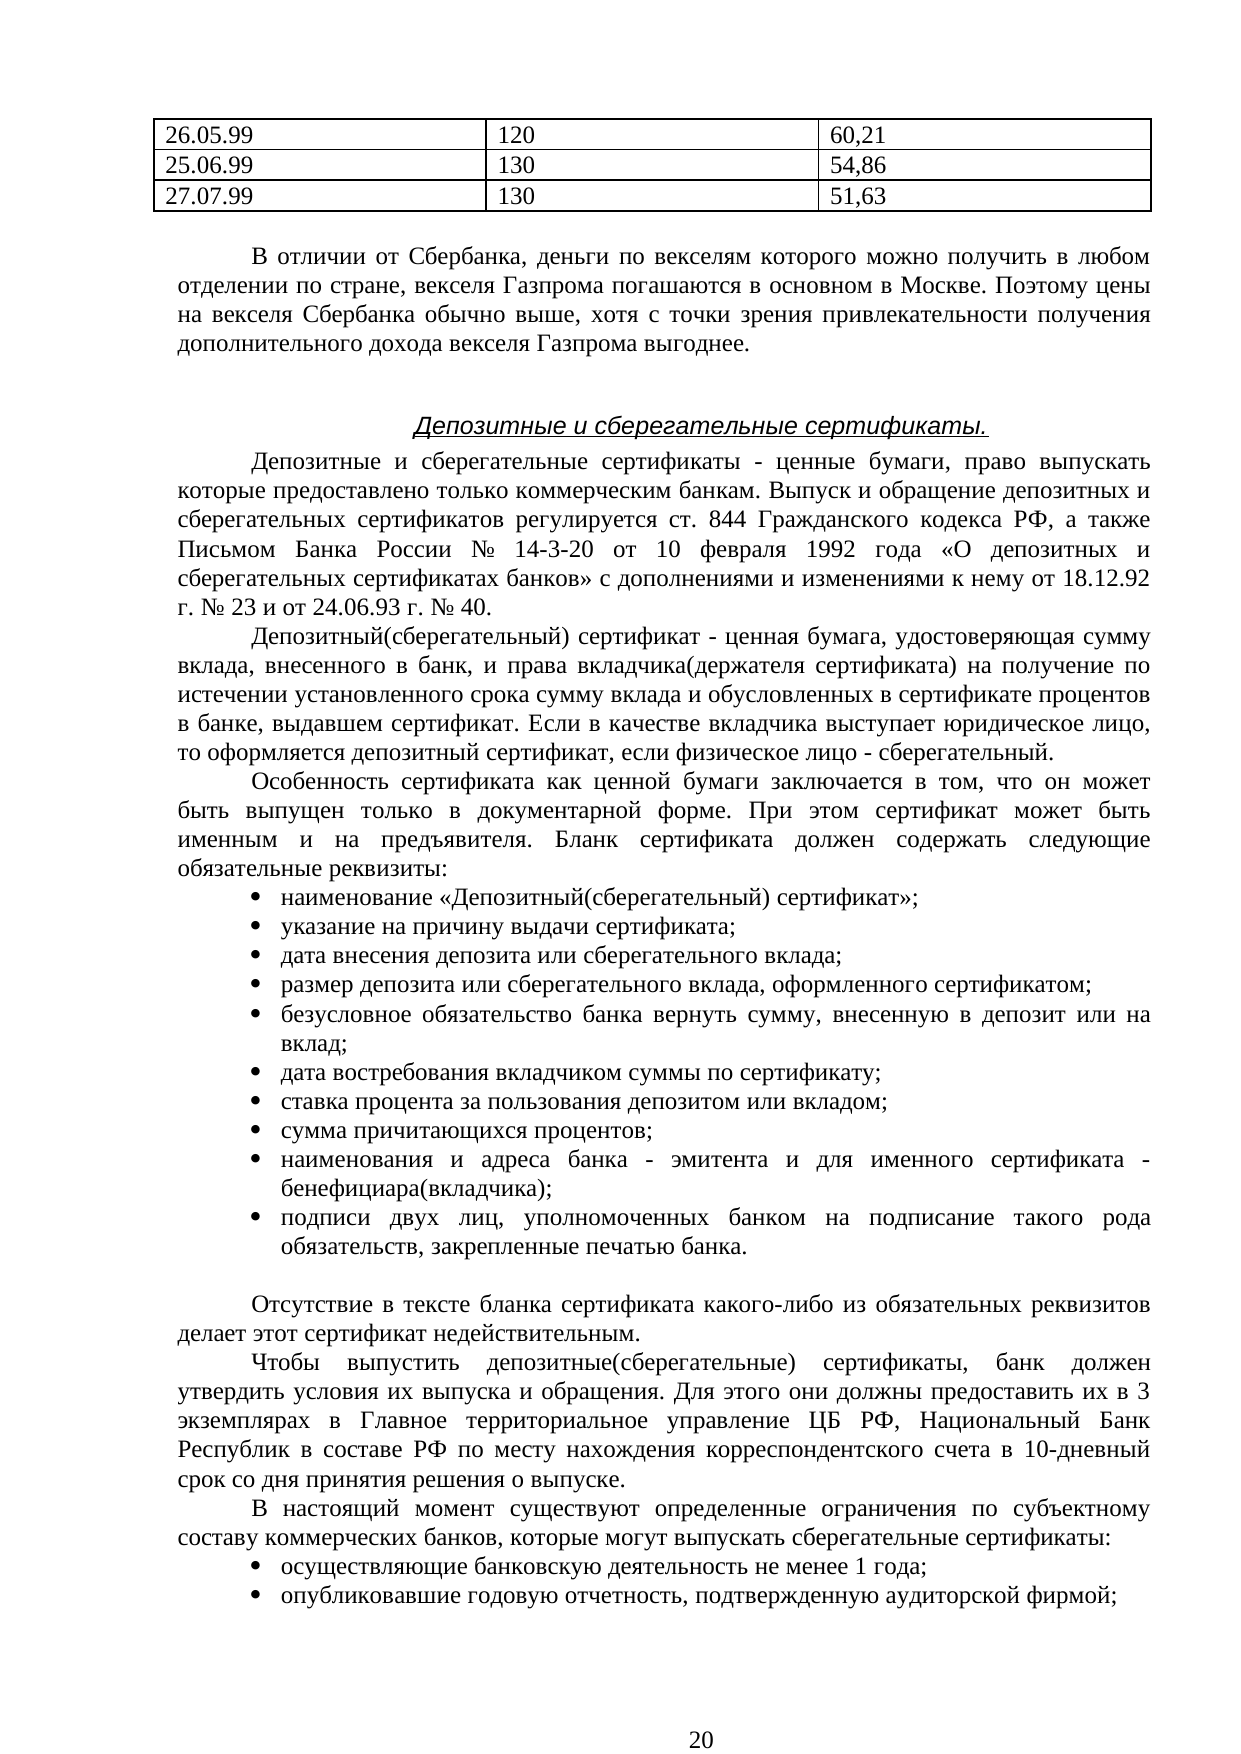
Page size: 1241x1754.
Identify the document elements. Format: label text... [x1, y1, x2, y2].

text Отсутствие в тексте бланка сертификата какого-либо из обязательных реквизитов делает этот сертификат недействительным. [177, 1289, 1152, 1347]
list ставка процента за пользования депозитом или вкладом; [251, 1086, 1152, 1115]
table_cell 130 [487, 150, 818, 179]
text Особенность сертификата как ценной бумаги заключается в том, что он может быть выпущен только в документарной форме. При этом сертификат может быть именным и на предъявителя. Бланк сертификата должен содержать следующие обязательные реквизиты: [177, 766, 1152, 882]
list наименования и адреса банка - эмитента и для именного сертификата - бенефициара(вкладчика); [251, 1144, 1152, 1202]
list подписи двух лиц, уполномоченных банком на подписание такого рода обязательств, закрепленные печатью банка. [251, 1202, 1152, 1260]
text Депозитные и сберегательные сертификаты - ценные бумаги, право выпускать которые предоставлено только коммерческим банкам. Выпуск и обращение депозитных и сберегательных сертификатов регулируется ст. 844 Гражданского кодекса РФ, а также Письмом Банка России № 14-3-20 от 10 февраля 1992 года «О депозитных и сберегательных сертификатах банков» с дополнениями и изменениями к нему от 18.12.92 г. № 23 и от 24.06.93 г. № 40. [177, 446, 1152, 621]
list дата внесения депозита или сберегательного вклада; [251, 940, 1152, 969]
table_cell 120 [487, 120, 818, 149]
list сумма причитающихся процентов; [251, 1115, 1152, 1144]
text В отличии от Сбербанка, деньги по векселям которого можно получить в любом отделении по стране, векселя Газпрома погашаются в основном в Москве. Поэтому цены на векселя Сбербанка обычно выше, хотя с точки зрения привлекательности получения дополнительного дохода векселя Газпрома выгоднее. [177, 241, 1152, 357]
text В настоящий момент существуют определенные ограничения по субъектному составу коммерческих банков, которые могут выпускать сберегательные сертификаты: [177, 1492, 1152, 1551]
list опубликовавшие годовую отчетность, подтвержденную аудиторской фирмой; [251, 1580, 1152, 1609]
table_cell 25.06.99 [155, 150, 485, 179]
list дата востребования вкладчиком суммы по сертификату; [251, 1057, 1152, 1086]
list осуществляющие банковскую деятельность не менее 1 года; [251, 1551, 1152, 1580]
table_cell 130 [487, 181, 818, 210]
text Чтобы выпустить депозитные(сберегательные) сертификаты, банк должен утвердить условия их выпуска и обращения. Для этого они должны предоставить их в 3 экземплярах в Главное территориальное управление ЦБ РФ, Национальный Банк Республик в составе РФ по месту нахождения корреспондентского счета в 10-дневный срок со дня принятия решения о выпуске. [177, 1347, 1152, 1492]
list размер депозита или сберегательного вклада, оформленного сертификатом; [251, 969, 1152, 998]
table_cell 51,63 [819, 181, 1150, 210]
list указание на причину выдачи сертификата; [251, 911, 1152, 940]
table_cell 26.05.99 [155, 120, 485, 149]
table_cell 54,86 [819, 150, 1150, 179]
table_cell 60,21 [819, 120, 1150, 149]
text Депозитный(сберегательный) сертификат - ценная бумага, удостоверяющая сумму вклада, внесенного в банк, и права вкладчика(держателя сертификата) на получение по истечении установленного срока сумму вклада и обусловленных в сертификате процентов в банке, выдавшем сертификат. Если в качестве вкладчика выступает юридическое лицо, то оформляется депозитный сертификат, если физическое лицо - сберегательный. [177, 621, 1152, 766]
list безусловное обязательство банка вернуть сумму, внесенную в депозит или на вклад; [251, 998, 1152, 1057]
list наименование «Депозитный(сберегательный) сертификат»; [251, 882, 1152, 911]
subtitle Депозитные и сберегательные сертификаты. [177, 411, 1152, 440]
table_cell 27.07.99 [155, 181, 485, 210]
